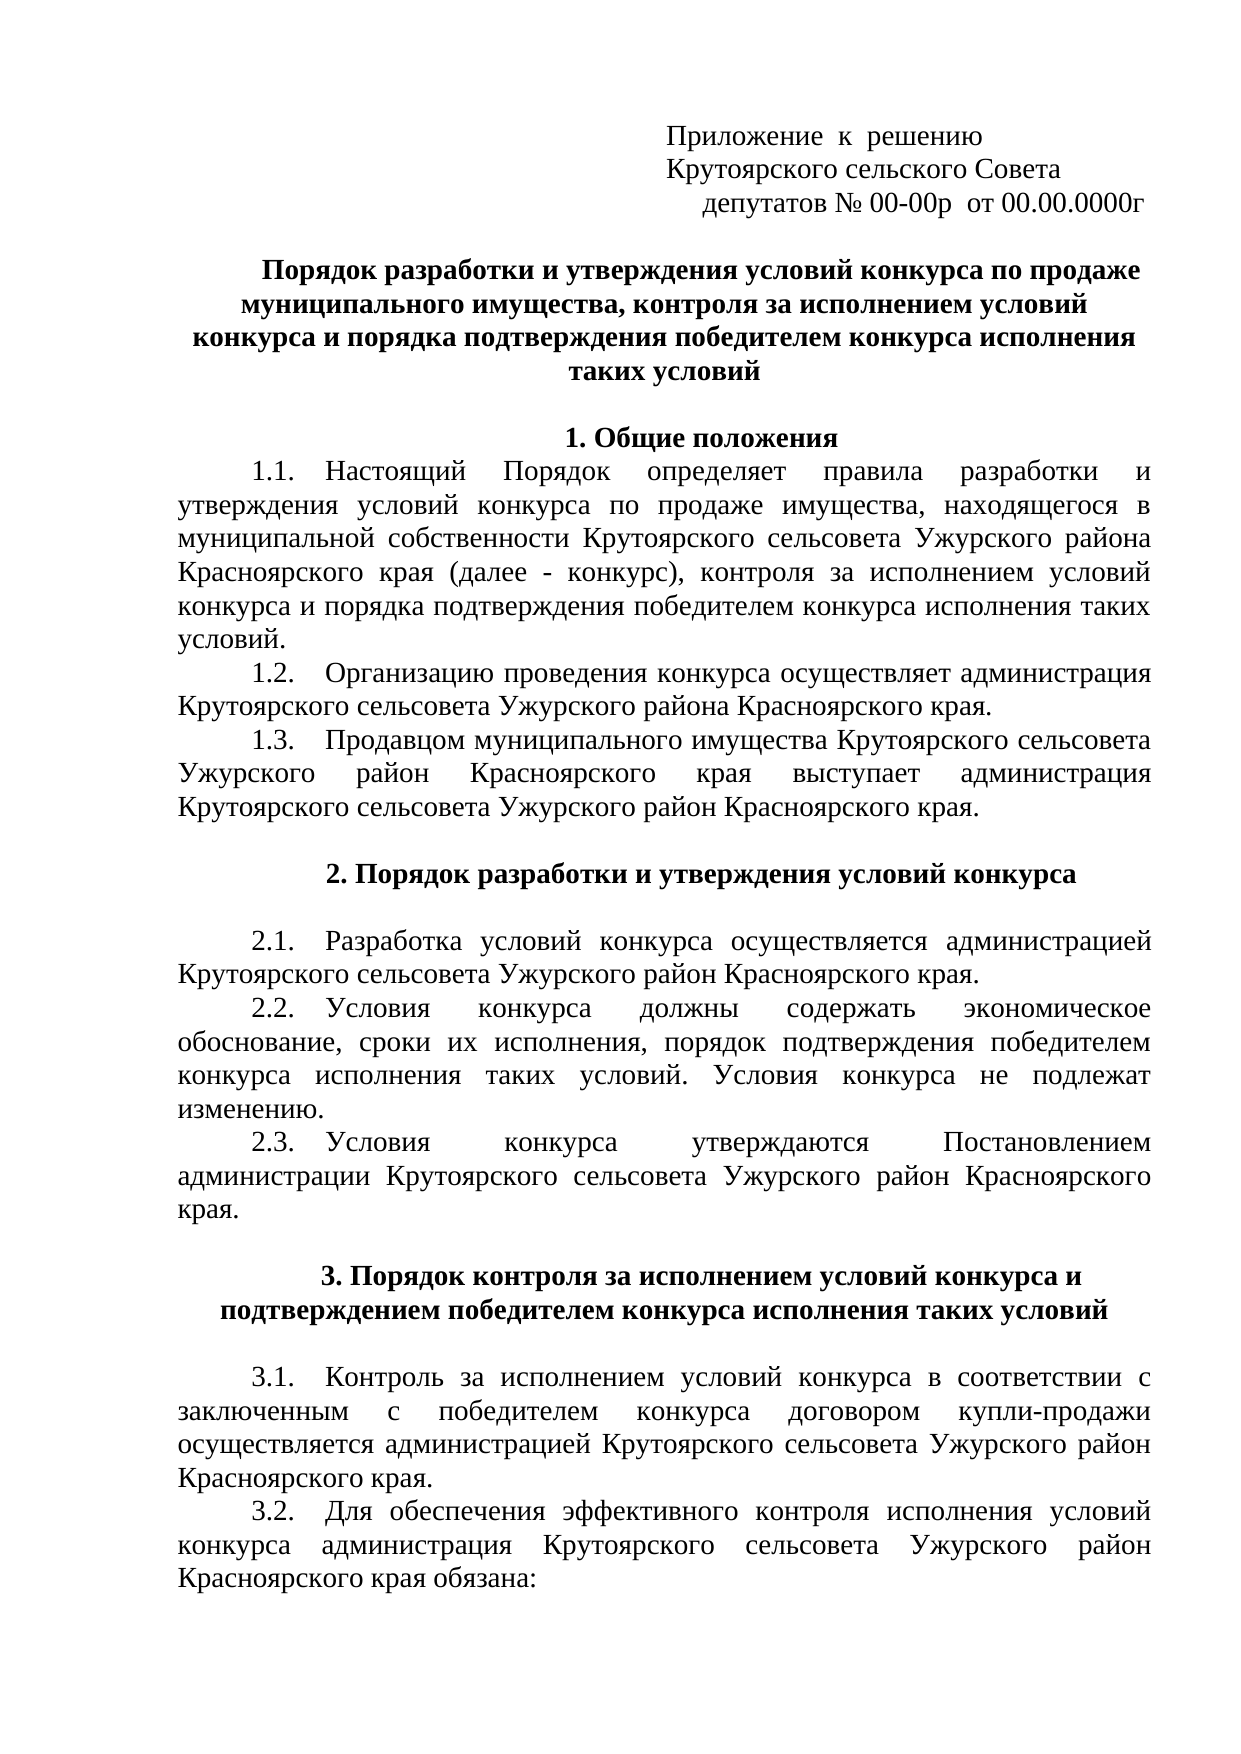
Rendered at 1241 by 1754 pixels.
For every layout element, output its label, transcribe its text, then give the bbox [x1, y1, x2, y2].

text 3.2. Для обеспечения эффективного контроля исполнения условий конкурса администрация Крутоярского сельсовета Ужурского район Красноярского края обязана: [177, 1493, 1152, 1594]
text 1. Общие положения [177, 420, 1152, 453]
text 1.2. Организацию проведения конкурса осуществляет администрация Крутоярского сельсовета Ужурского района Красноярского края. [177, 655, 1152, 722]
text 2.2. Условия конкурса должны содержать экономическое обоснование, сроки их исполнения, порядок подтверждения победителем конкурса исполнения таких условий. Условия конкурса не подлежат изменению. [177, 990, 1152, 1124]
text 3. Порядок контроля за исполнением условий конкурса и подтверждением победителем конкурса исполнения таких условий [177, 1258, 1152, 1326]
text 3.1. Контроль за исполнением условий конкурса в соответствии с заключенным с победителем конкурса договором купли-продажи осуществляется администрацией Крутоярского сельсовета Ужурского район Красноярского края. [177, 1359, 1152, 1493]
text 2.3. Условия конкурса утверждаются Постановлением администрации Крутоярского сельсовета Ужурского район Красноярского края. [177, 1124, 1152, 1225]
text Приложение к решению [177, 118, 1152, 152]
text Порядок разработки и утверждения условий конкурса по продаже муниципального имущества, контроля за исполнением условий конкурса и порядка подтверждения победителем конкурса исполнения таких условий [177, 252, 1152, 386]
text Крутоярского сельского Совета [177, 152, 1152, 185]
text депутатов № 00-00р от 00.00.0000г [177, 185, 1152, 219]
text 2.1. Разработка условий конкурса осуществляется администрацией Крутоярского сельсовета Ужурского район Красноярского края. [177, 923, 1152, 990]
text 2. Порядок разработки и утверждения условий конкурса [177, 856, 1152, 889]
text 1.3. Продавцом муниципального имущества Крутоярского сельсовета Ужурского район Красноярского края выступает администрация Крутоярского сельсовета Ужурского район Красноярского края. [177, 722, 1152, 822]
text 1.1. Настоящий Порядок определяет правила разработки и утверждения условий конкурса по продаже имущества, находящегося в муниципальной собственности Крутоярского сельсовета Ужурского района Красноярского края (далее - конкурс), контроля за исполнением условий конкурса и порядка подтверждения победителем конкурса исполнения таких условий. [177, 453, 1152, 655]
